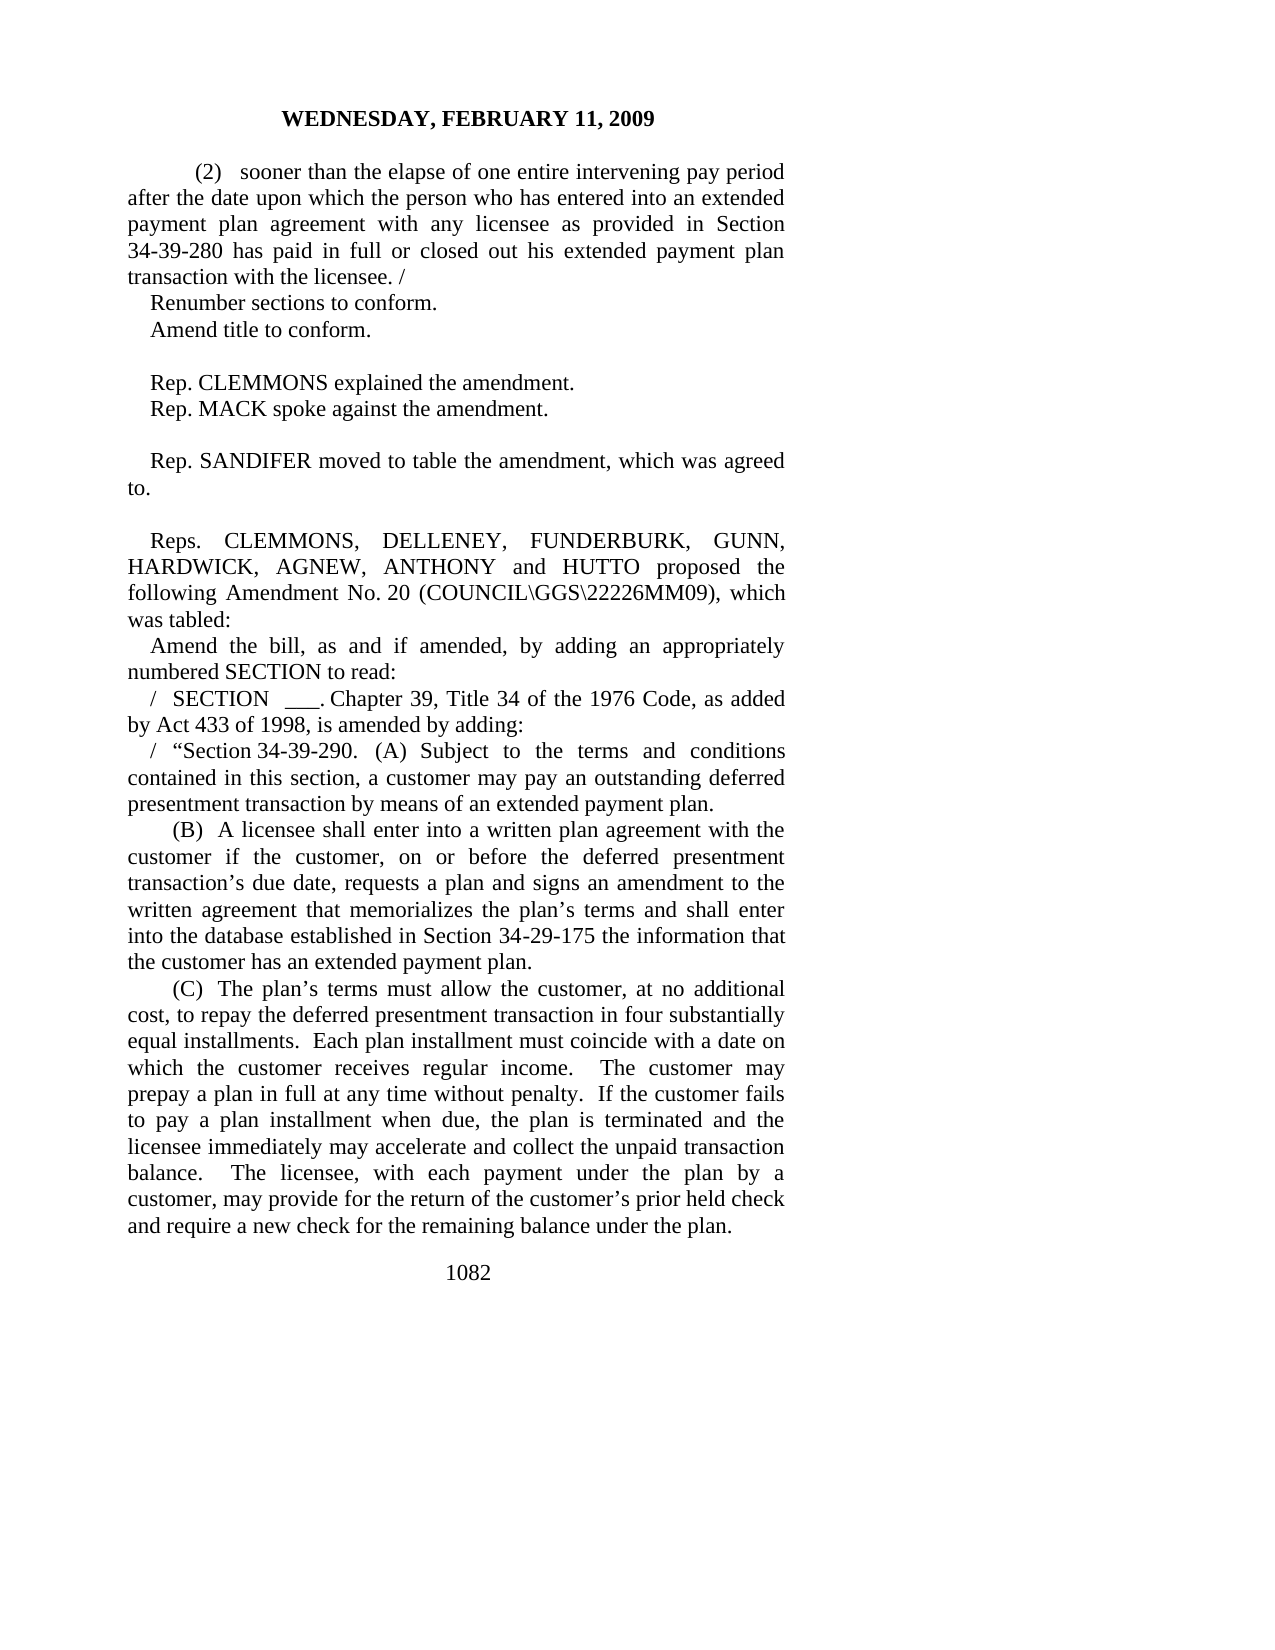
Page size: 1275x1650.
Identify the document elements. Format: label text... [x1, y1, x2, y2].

text (C) The plan’s terms must allow the customer, at no additional cost, to repay the deferred presentment transaction in four substantially equal installments. Each plan installment must coincide with a date on which the customer receives regular income. The customer may prepay a plan in full at any time without penalty. If the customer fails to pay a plan installment when due, the plan is terminated and the licensee immediately may accelerate and collect the unpaid transaction balance. The licensee, with each payment under the plan by a customer, may provide for the return of the customer’s prior held check and require a new check for the remaining balance under the plan. [127, 975, 786, 1238]
text Renumber sections to conform. [127, 289, 786, 316]
text Rep. MACK spoke against the amendment. [127, 395, 786, 421]
text Reps. CLEMMONS, DELLENEY, FUNDERBURK, GUNN, HARDWICK, AGNEW, ANTHONY and HUTTO proposed the following Amendment No. 20 (COUNCIL\GGS\22226MM09), which was tabled: [127, 527, 786, 632]
text Rep. CLEMMONS explained the amendment. [127, 368, 786, 395]
text Amend the bill, as and if amended, by adding an appropriately numbered SECTION to read: [127, 632, 786, 685]
text Rep. SANDIFER moved to table the amendment, which was agreed to. [127, 448, 786, 500]
text (B) A licensee shall enter into a written plan agreement with the customer if the customer, on or before the deferred presentment transaction’s due date, requests a plan and signs an amendment to the written agreement that memorializes the plan’s terms and shall enter into the database established in Section 34-29-175 the information that the customer has an extended payment plan. [127, 817, 786, 975]
text / SECTION ___. Chapter 39, Title 34 of the 1976 Code, as added by Act 433 of 1998, is amended by adding: [127, 685, 786, 737]
text / “Section 34-39-290. (A) Subject to the terms and conditions contained in this section, a customer may pay an outstanding deferred presentment transaction by means of an extended payment plan. [127, 737, 786, 817]
text (2) sooner than the elapse of one entire intervening pay period after the date upon which the person who has entered into an extended payment plan agreement with any licensee as provided in Section 34-39-280 has paid in full or closed out his extended payment plan transaction with the licensee. / [127, 158, 786, 289]
text Amend title to conform. [127, 316, 786, 342]
